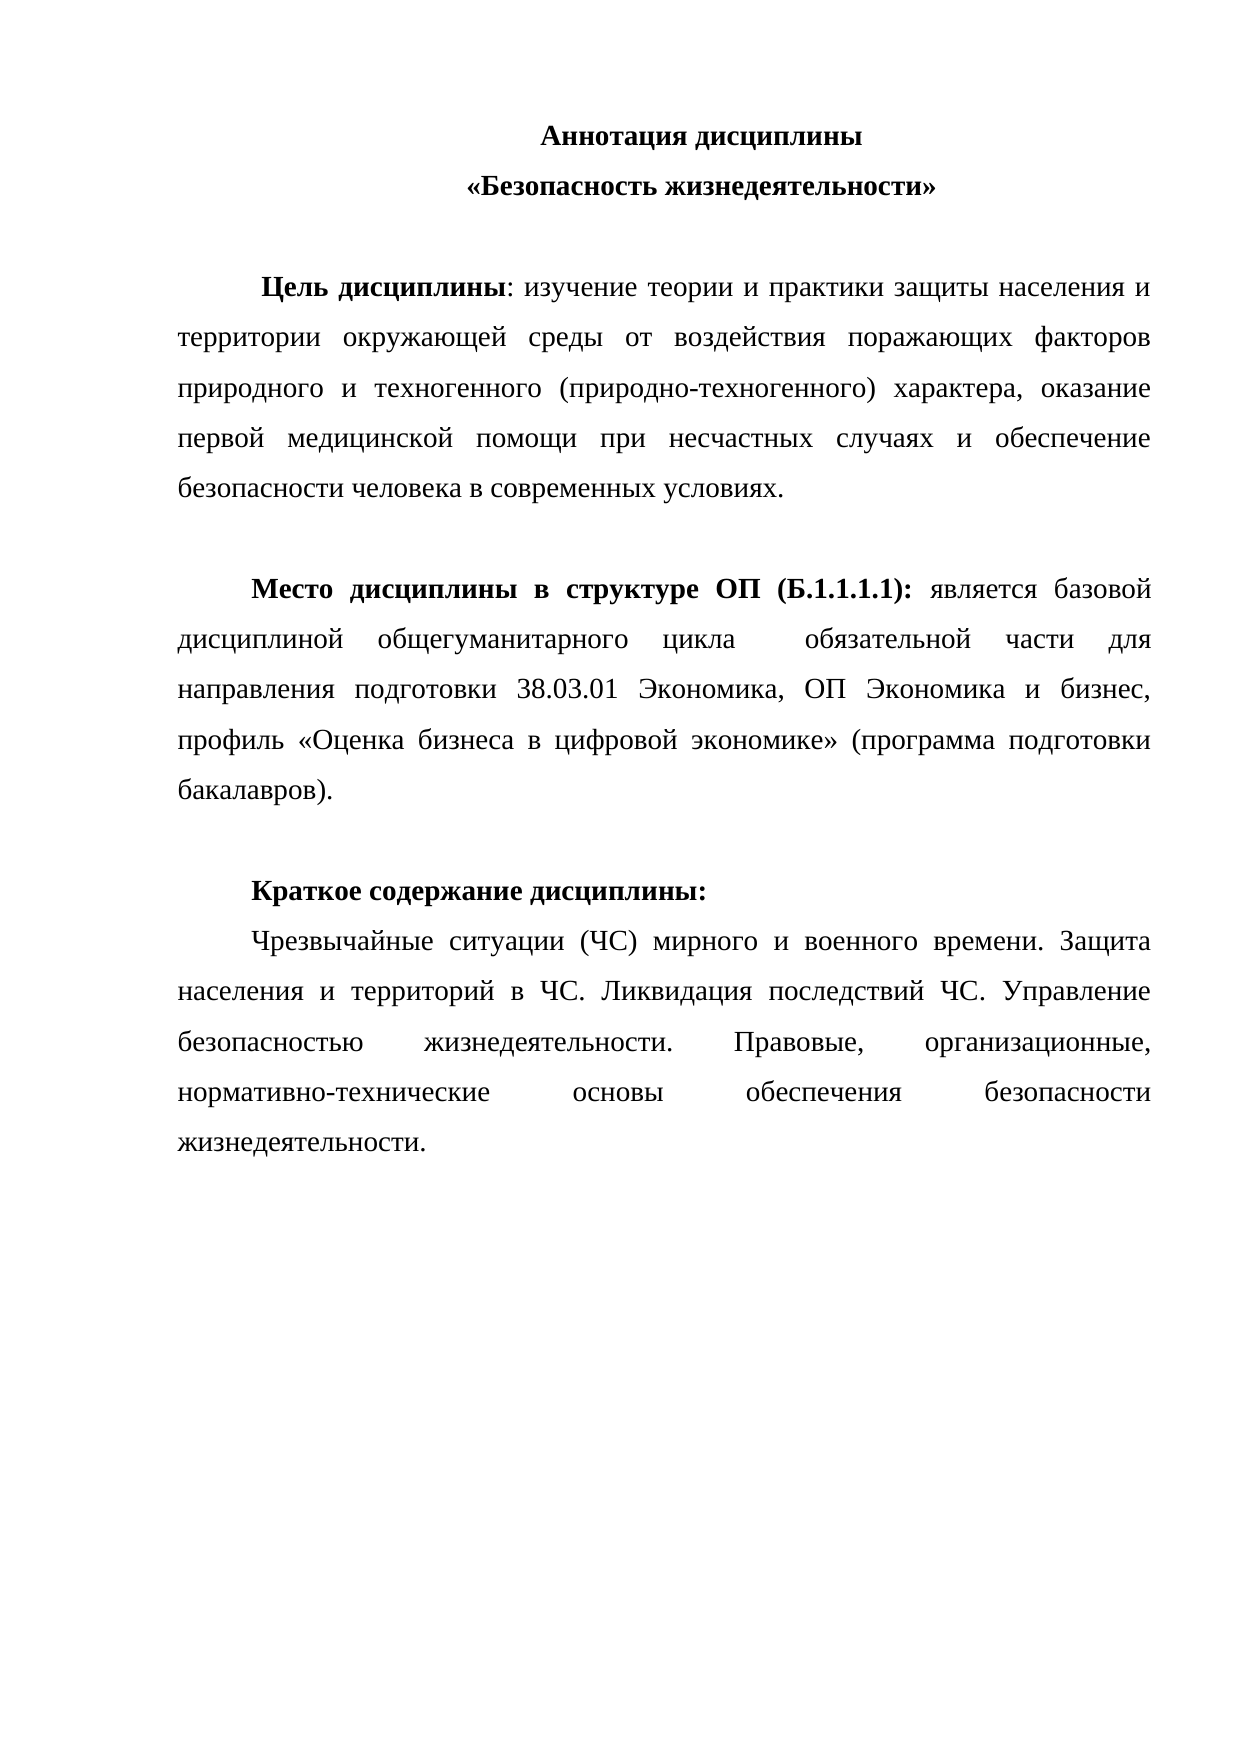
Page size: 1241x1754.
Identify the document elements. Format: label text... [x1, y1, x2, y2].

text Чрезвычайные ситуации (ЧС) мирного и военного времени. Защита населения и территорий в ЧС. Ликвидация последствий ЧС. Управление безопасностью жизнедеятельности. Правовые, организационные, нормативно-технические основы обеспечения безопасности жизнедеятельности. [177, 923, 1152, 1158]
text Аннотация дисциплины [177, 118, 1152, 152]
text «Безопасность жизнедеятельности» [177, 168, 1152, 202]
text Краткое содержание дисциплины: [177, 873, 1152, 906]
text Цель дисциплины: изучение теории и практики защиты населения и территории окружающей среды от воздействия поражающих факторов природного и техногенного (природно-техногенного) характера, оказание первой медицинской помощи при несчастных случаях и обеспечение безопасности человека в современных условиях. [177, 269, 1152, 504]
text Место дисциплины в структуре ОП (Б.1.1.1.1): является базовой дисциплиной общегуманитарного цикла обязательной части для направления подготовки 38.03.01 Экономика, ОП Экономика и бизнес, профиль «Оценка бизнеса в цифровой экономике» (программа подготовки бакалавров). [177, 571, 1152, 806]
